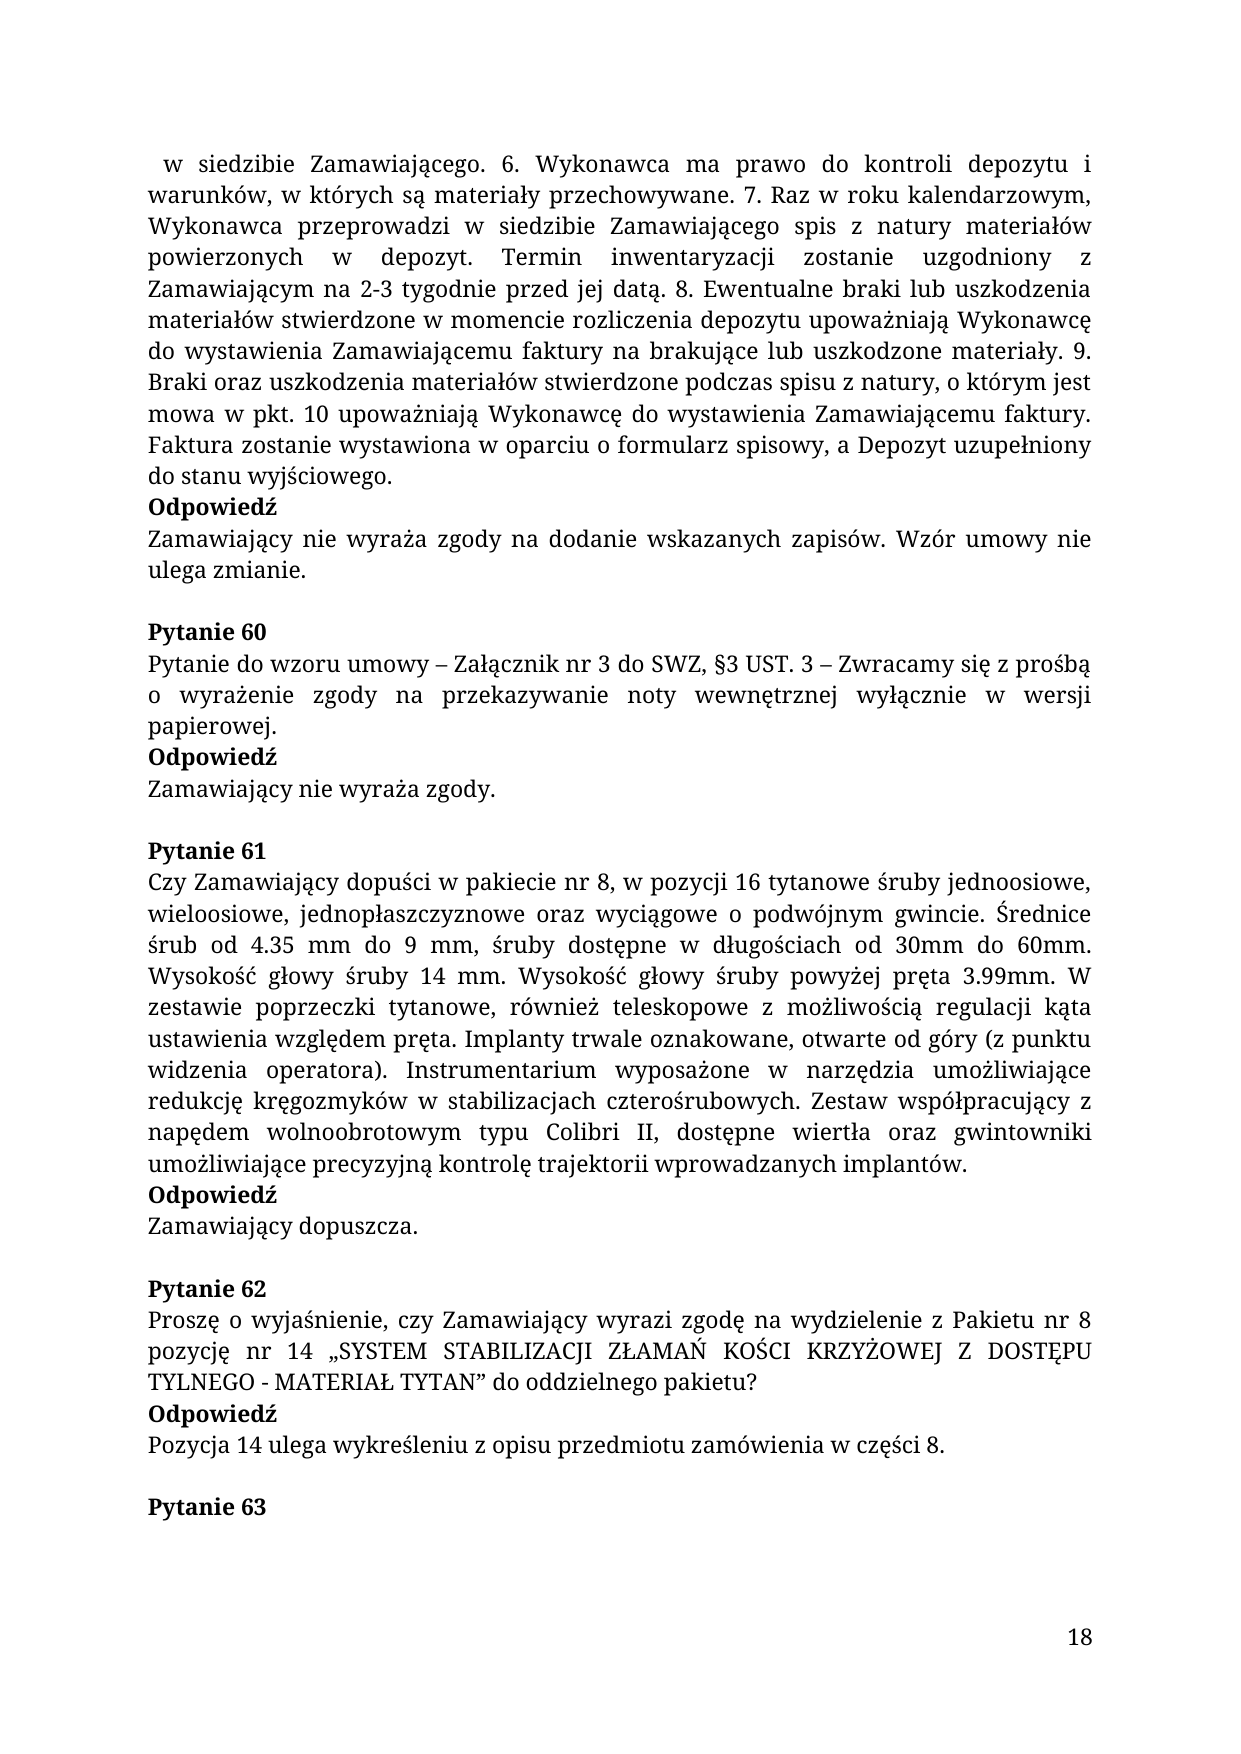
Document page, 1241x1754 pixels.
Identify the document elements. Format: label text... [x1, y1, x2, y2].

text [148, 148, 1093, 491]
text Zamawiający nie wyraża zgody na dodanie wskazanych zapisów. Wzór umowy nie ulega zmianie. [148, 523, 1093, 585]
text Pytanie 61 [148, 835, 1093, 866]
text Pytanie do wzoru umowy – Załącznik nr 3 do SWZ, §3 UST. 3 – Zwracamy się z prośbą o wyrażenie zgody na przekazywanie noty wewnętrznej wyłącznie w wersji papierowej. [148, 648, 1093, 741]
text Pytanie 60 [148, 616, 1093, 648]
text Pytanie 63 [148, 1491, 1093, 1523]
text Pozycja 14 ulega wykreśleniu z opisu przedmiotu zamówienia w części 8. [148, 1429, 1093, 1460]
text Odpowiedź [148, 491, 1093, 523]
text Odpowiedź [148, 1179, 1093, 1210]
text Odpowiedź [148, 741, 1093, 773]
text Proszę o wyjaśnienie, czy Zamawiający wyrazi zgodę na wydzielenie z Pakietu nr 8 pozycję nr 14 „SYSTEM STABILIZACJI ZŁAMAŃ KOŚCI KRZYŻOWEJ Z DOSTĘPU TYLNEGO - MATERIAŁ TYTAN” do oddzielnego pakietu? [148, 1304, 1093, 1398]
text Czy Zamawiający dopuści w pakiecie nr 8, w pozycji 16 tytanowe śruby jednoosiowe, wieloosiowe, jednopłaszczyznowe oraz wyciągowe o podwójnym gwincie. Średnice śrub od 4.35 mm do 9 mm, śruby dostępne w długościach od 30mm do 60mm. Wysokość głowy śruby 14 mm. Wysokość głowy śruby powyżej pręta 3.99mm. W zestawie poprzeczki tytanowe, również teleskopowe z możliwością regulacji kąta ustawienia względem pręta. Implanty trwale oznakowane, otwarte od góry (z punktu widzenia operatora). Instrumentarium wyposażone w narzędzia umożliwiające redukcję kręgozmyków w stabilizacjach czterośrubowych. Zestaw współpracujący z napędem wolnoobrotowym typu Colibri II, dostępne wiertła oraz gwintowniki umożliwiające precyzyjną kontrolę trajektorii wprowadzanych implantów. [148, 866, 1093, 1179]
text Odpowiedź [148, 1398, 1093, 1429]
text Zamawiający nie wyraża zgody. [148, 773, 1093, 804]
text Pytanie 62 [148, 1273, 1093, 1304]
text Zamawiający dopuszcza. [148, 1210, 1093, 1241]
